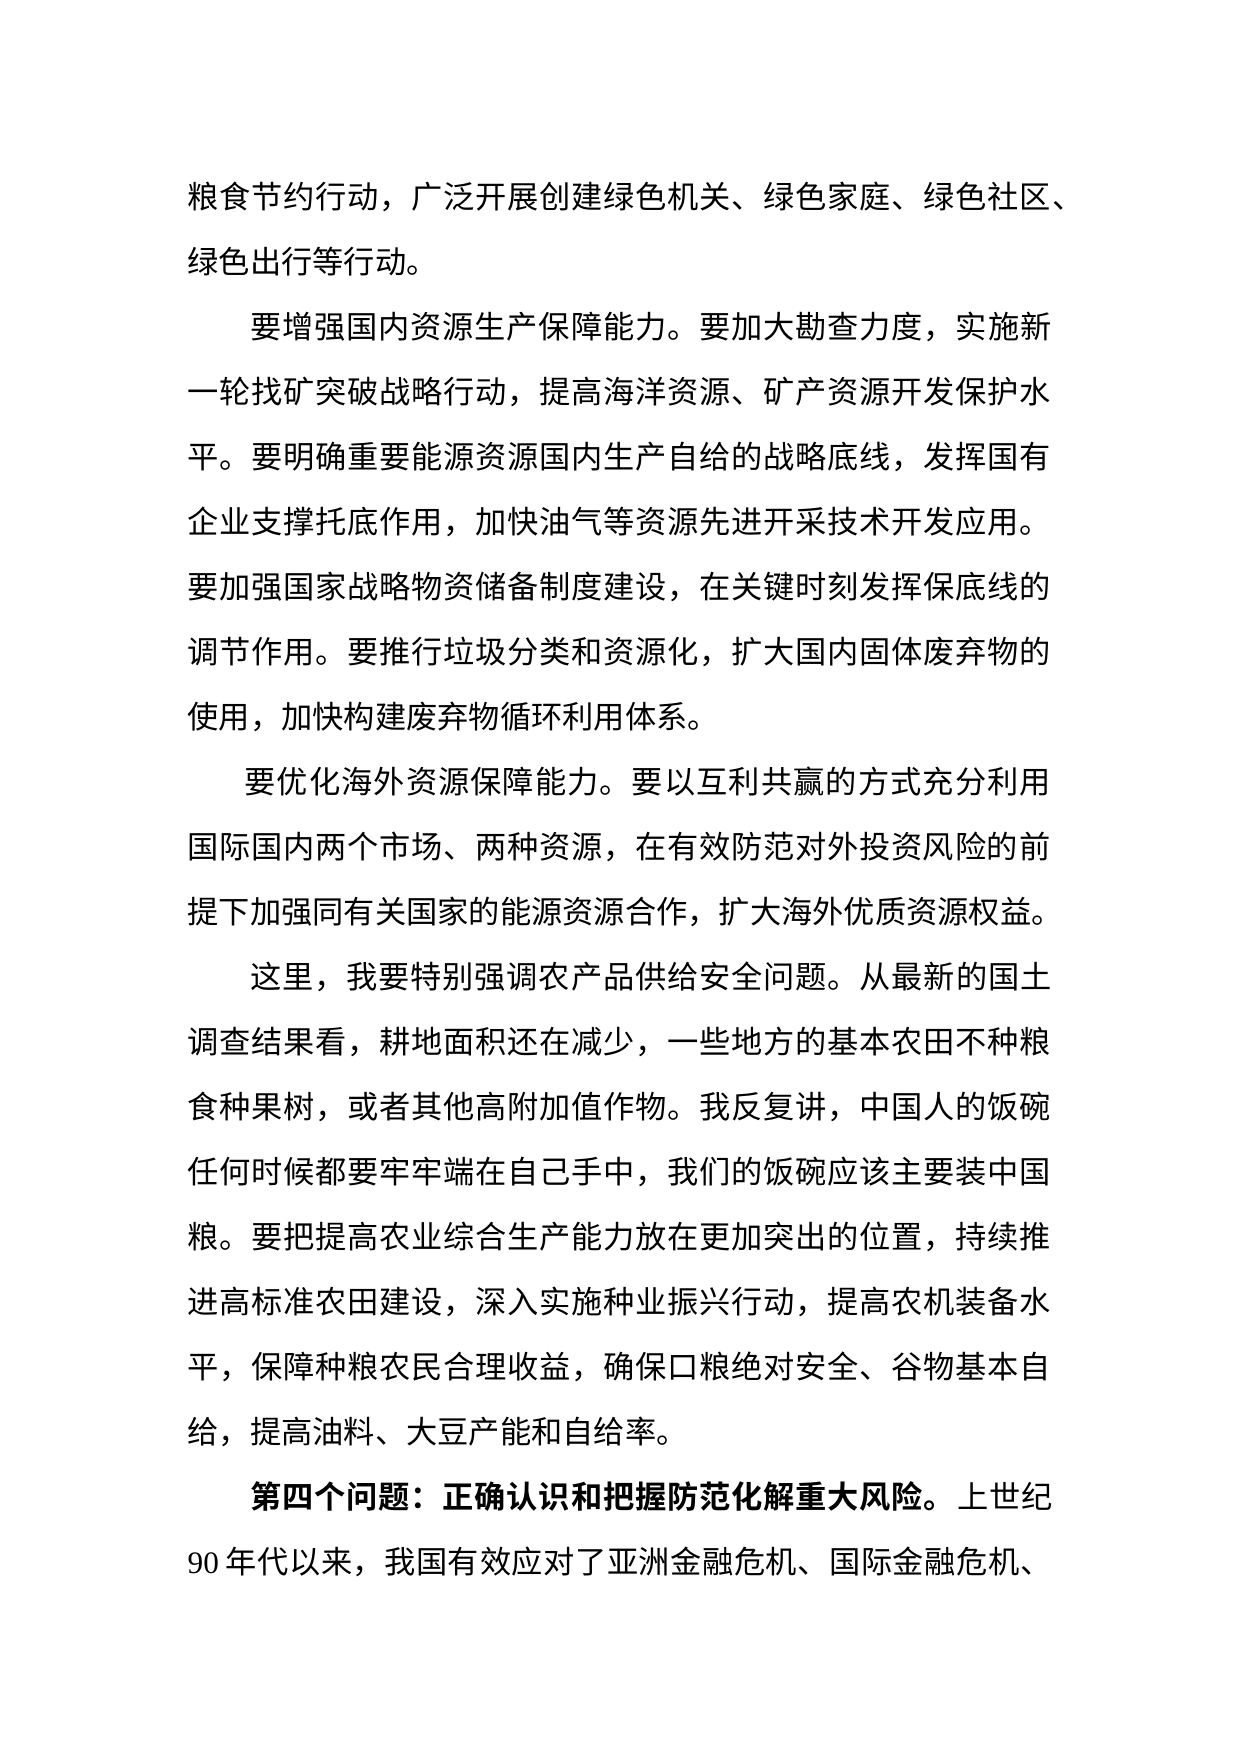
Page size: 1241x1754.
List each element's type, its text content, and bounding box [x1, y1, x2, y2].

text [187, 1462, 1053, 1592]
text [187, 162, 1053, 292]
text 要增强国内资源生产保障能力。要加大勘查力度，实施新一轮找矿突破战略行动，提高海洋资源、矿产资源开发保护水平。要明确重要能源资源国内生产自给的战略底线，发挥国有企业支撑托底作用，加快油气等资源先进开采技术开发应用。要加强国家战略物资储备制度建设，在关键时刻发挥保底线的调节作用。要推行垃圾分类和资源化，扩大国内固体废弃物的使用，加快构建废弃物循环利用体系。 [187, 292, 1053, 747]
text 这里，我要特别强调农产品供给安全问题。从最新的国土调查结果看，耕地面积还在减少，一些地方的基本农田不种粮食种果树，或者其他高附加值作物。我反复讲，中国人的饭碗任何时候都要牢牢端在自己手中，我们的饭碗应该主要装中国粮。要把提高农业综合生产能力放在更加突出的位置，持续推进高标准农田建设，深入实施种业振兴行动，提高农机装备水平，保障种粮农民合理收益，确保口粮绝对安全、谷物基本自给，提高油料、大豆产能和自给率。 [187, 942, 1053, 1462]
text 要优化海外资源保障能力。要以互利共赢的方式充分利用国际国内两个市场、两种资源，在有效防范对外投资风险的前提下加强同有关国家的能源资源合作，扩大海外优质资源权益。 [187, 747, 1053, 942]
